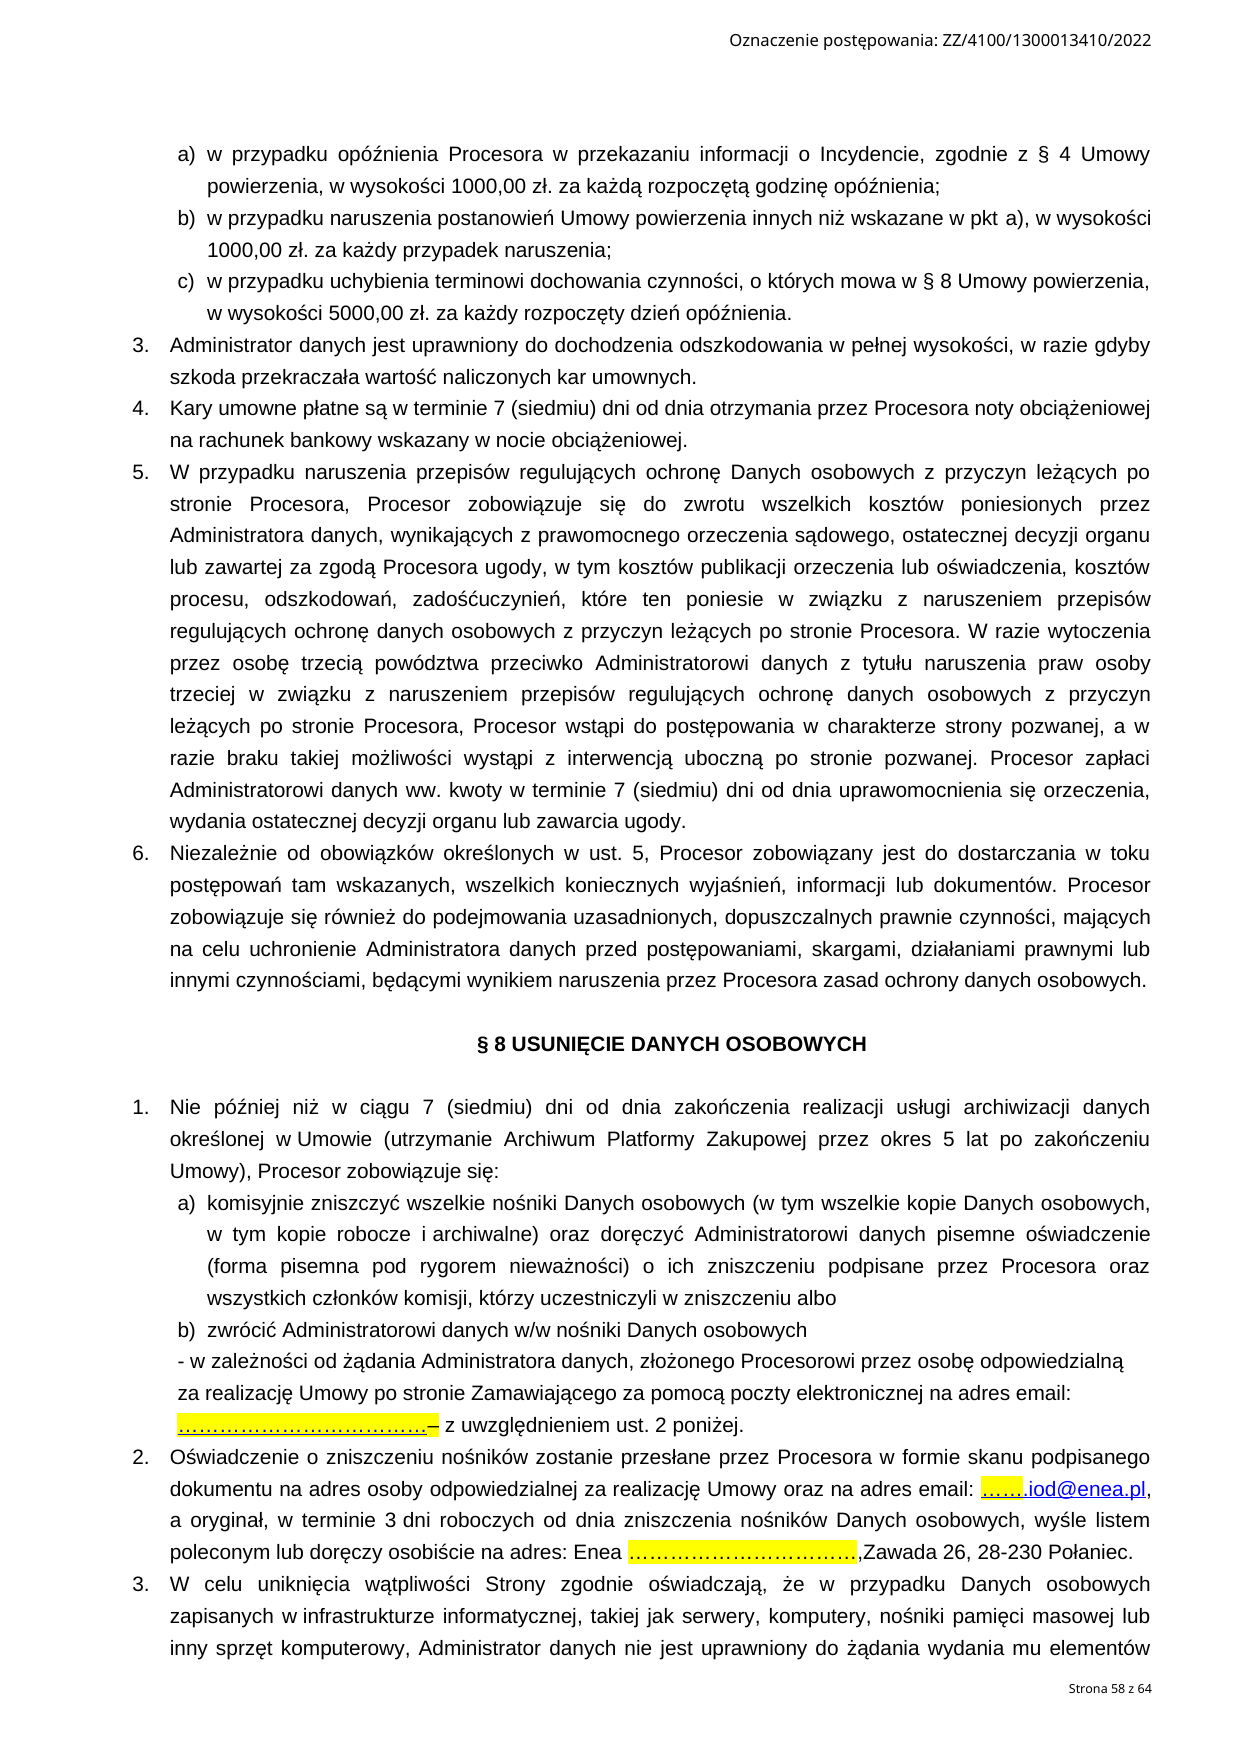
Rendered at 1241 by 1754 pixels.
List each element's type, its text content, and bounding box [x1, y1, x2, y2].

list w przypadku naruszenia postanowień Umowy powierzenia innych niż wskazane w pkt a), w wysokości 1000,00 zł. za każdy przypadek naruszenia; [177, 206, 1152, 261]
list W przypadku naruszenia przepisów regulujących ochronę Danych osobowych z przyczyn leżących po stronie Procesora, Procesor zobowiązuje się do zwrotu wszelkich kosztów poniesionych przez Administratora danych, wynikających z prawomocnego orzeczenia sądowego, ostatecznej decyzji organu lub zawartej za zgodą Procesora ugody, w tym kosztów publikacji orzeczenia lub oświadczenia, kosztów procesu, odszkodowań, zadośćuczynień, które ten poniesie w związku z naruszeniem przepisów regulujących ochronę danych osobowych z przyczyn leżących po stronie Procesora. W razie wytoczenia przez osobę trzecią powództwa przeciwko Administratorowi danych z tytułu naruszenia praw osoby trzeciej w związku z naruszeniem przepisów regulujących ochronę danych osobowych z przyczyn leżących po stronie Procesora, Procesor wstąpi do postępowania w charakterze strony pozwanej, a w razie braku takiej możliwości wystąpi z interwencją uboczną po stronie pozwanej. Procesor zapłaci Administratorowi danych ww. kwoty w terminie 7 (siedmiu) dni od dnia uprawomocnienia się orzeczenia, wydania ostatecznej decyzji organu lub zawarcia ugody. [132, 460, 1152, 833]
text § 8 Usunięcie Danych osobowych [192, 1032, 1152, 1056]
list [132, 1572, 1152, 1659]
list w przypadku uchybienia terminowi dochowania czynności, o których mowa w § 8 Umowy powierzenia, w wysokości 5000,00 zł. za każdy rozpoczęty dzień opóźnienia. [177, 269, 1152, 325]
list Niezależnie od obowiązków określonych w ust. 5, Procesor zobowiązany jest do dostarczania w toku postępowań tam wskazanych, wszelkich koniecznych wyjaśnień, informacji lub dokumentów. Procesor zobowiązuje się również do podejmowania uzasadnionych, dopuszczalnych prawnie czynności, mających na celu uchronienie Administratora danych przed postępowaniami, skargami, działaniami prawnymi lub innymi czynnościami, będącymi wynikiem naruszenia przez Procesora zasad ochrony danych osobowych. [132, 841, 1152, 992]
text - w zależności od żądania Administratora danych, złożonego Procesorowi przez osobę odpowiedzialną za realizację Umowy po stronie Zamawiającego za pomocą poczty elektronicznej na adres email: ………………………………– z uwzględnieniem ust. 2 poniżej. [177, 1349, 1152, 1437]
list w przypadku opóźnienia Procesora w przekazaniu informacji o Incydencie, zgodnie z § 4 Umowy powierzenia, w wysokości 1000,00 zł. za każdą rozpoczętą godzinę opóźnienia; [177, 142, 1152, 198]
list komisyjnie zniszczyć wszelkie nośniki Danych osobowych (w tym wszelkie kopie Danych osobowych, w tym kopie robocze i archiwalne) oraz doręczyć Administratorowi danych pisemne oświadczenie (forma pisemna pod rygorem nieważności) o ich zniszczeniu podpisane przez Procesora oraz wszystkich członków komisji, którzy uczestniczyli w zniszczeniu albo [177, 1191, 1152, 1310]
list Kary umowne płatne są w terminie 7 (siedmiu) dni od dnia otrzymania przez Procesora noty obciążeniowej na rachunek bankowy wskazany w nocie obciążeniowej. [132, 396, 1152, 452]
list Oświadczenie o zniszczeniu nośników zostanie przesłane przez Procesora w formie skanu podpisanego dokumentu na adres osoby odpowiedzialnej za realizację Umowy oraz na adres email: …….iod@enea.pl, a oryginał, w terminie 3 dni roboczych od dnia zniszczenia nośników Danych osobowych, wyśle listem poleconym lub doręczy osobiście na adres: Enea ……………………………,Zawada 26, 28-230 Połaniec. [132, 1445, 1152, 1564]
list Nie później niż w ciągu 7 (siedmiu) dni od dnia zakończenia realizacji usługi archiwizacji danych określonej w Umowie (utrzymanie Archiwum Platformy Zakupowej przez okres 5 lat po zakończeniu Umowy), Procesor zobowiązuje się: [132, 1095, 1152, 1183]
list Administrator danych jest uprawniony do dochodzenia odszkodowania w pełnej wysokości, w razie gdyby szkoda przekraczała wartość naliczonych kar umownych. [132, 333, 1152, 388]
list zwrócić Administratorowi danych w/w nośniki Danych osobowych [177, 1318, 1152, 1342]
